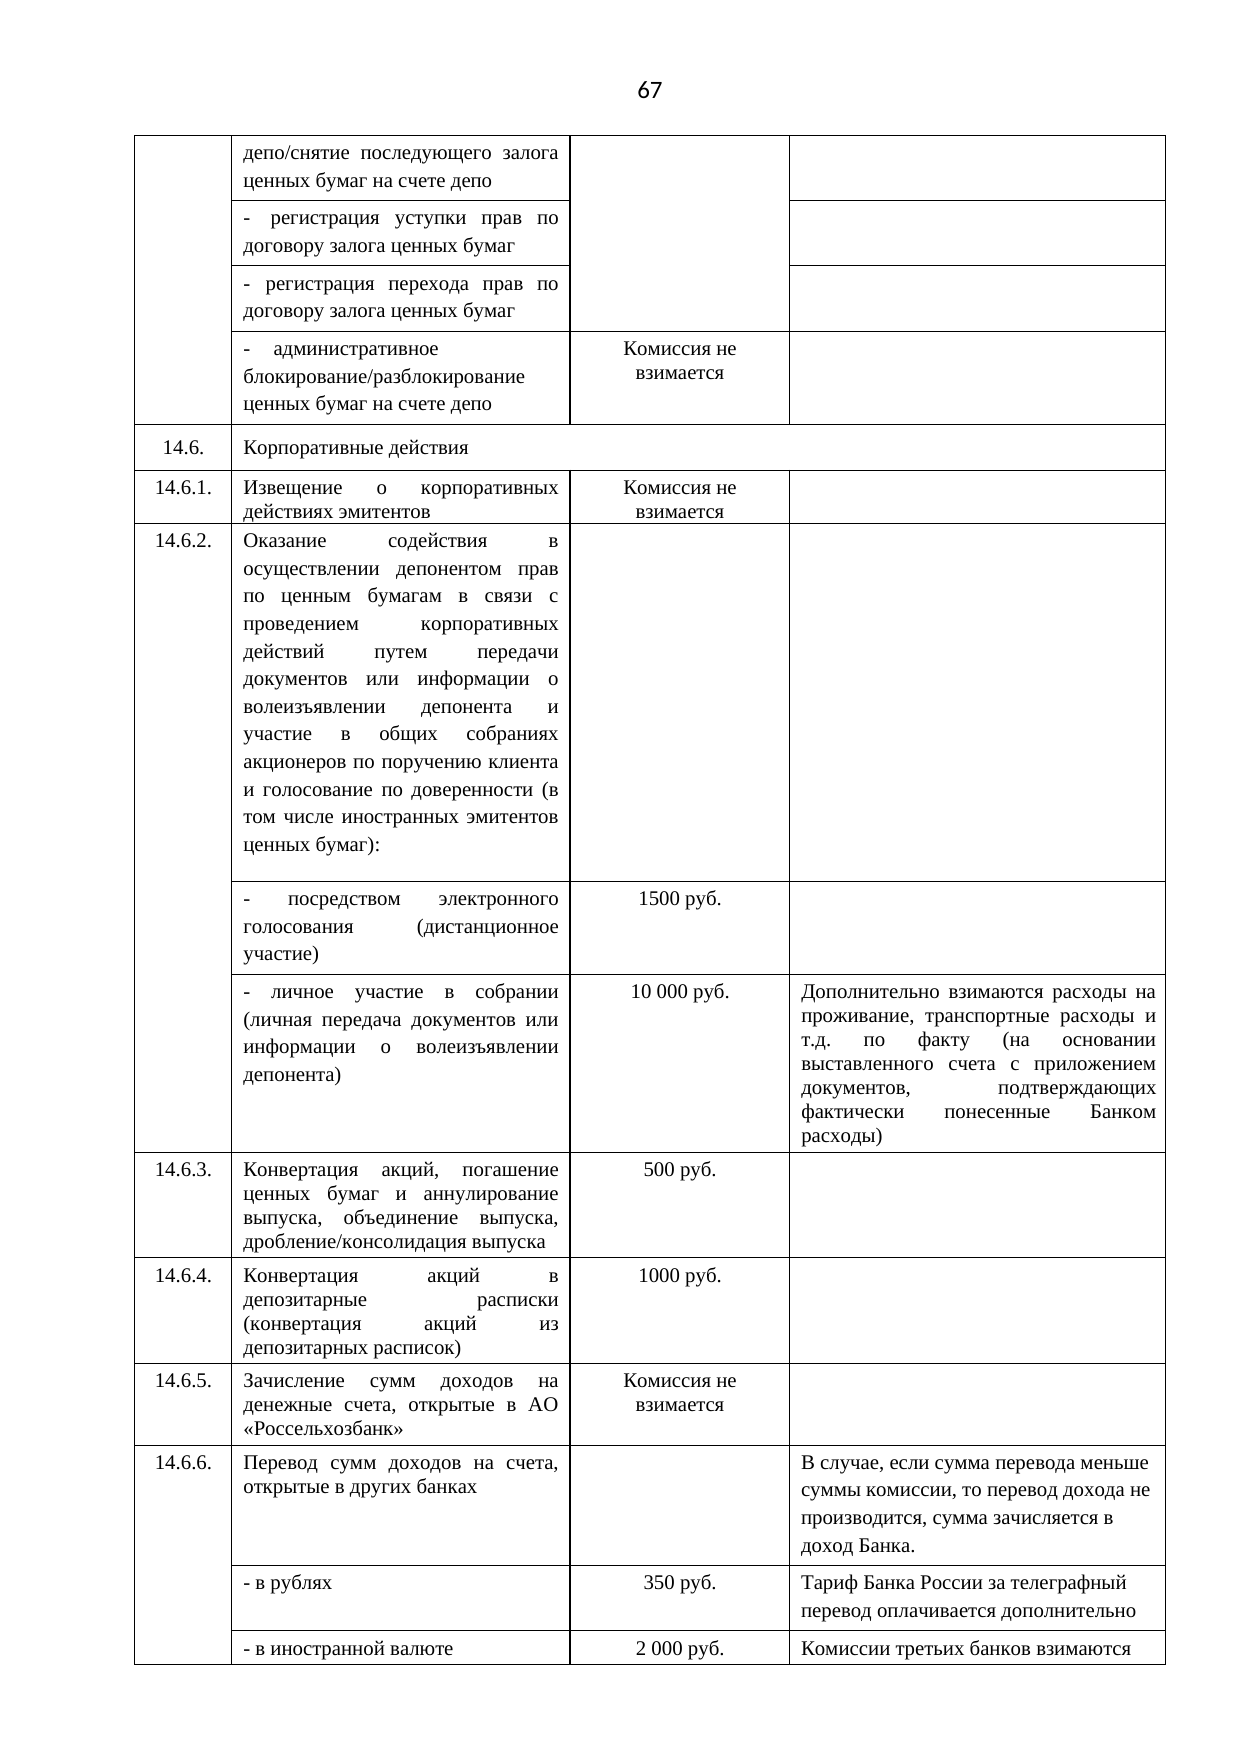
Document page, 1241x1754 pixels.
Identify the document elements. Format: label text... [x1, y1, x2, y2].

table_cell [790, 1153, 1165, 1257]
table_cell Дополнительно взимаются расходы на проживание, транспортные расходы и т.д. по факту (на основании выставленного счета с приложением документов, подтверждающих фактически понесенные Банком расходы) [790, 975, 1165, 1152]
table_cell Конвертация акций в депозитарные расписки (конвертация акций из депозитарных расписок) [232, 1258, 569, 1363]
table_cell - регистрация перехода прав по договору залога ценных бумаг [232, 266, 569, 331]
table_cell [790, 471, 1165, 523]
table_cell - в рублях [232, 1566, 569, 1630]
table_cell В случае, если сумма перевода меньше суммы комиссии, то перевод дохода не производится, сумма зачисляется в доход Банка. [790, 1446, 1165, 1565]
table_cell 1000 руб. [571, 1258, 789, 1363]
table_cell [790, 1631, 1165, 1664]
table_cell - посредством электронного голосования (дистанционное участие) [232, 882, 569, 974]
table_cell 14.6.4. [135, 1258, 231, 1363]
table_cell Тариф Банка России за телеграфный перевод оплачивается дополнительно [790, 1566, 1165, 1630]
table_cell 14.6.3. [135, 1153, 231, 1257]
table_cell - административное блокирование/разблокирование ценных бумаг на счете депо [232, 332, 569, 424]
table_cell Комиссия не взимается [571, 1364, 789, 1444]
table_cell [790, 136, 1165, 200]
table_cell 14.6.1. [135, 471, 231, 523]
table_cell - регистрация уступки прав по договору залога ценных бумаг [232, 201, 569, 265]
table_cell [790, 882, 1165, 974]
table_cell - личное участие в собрании (личная передача документов или информации о волеизъявлении депонента) [232, 975, 569, 1152]
table_cell 14.6.5. [135, 1364, 231, 1444]
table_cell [232, 1631, 569, 1664]
table_cell 14.6. [135, 425, 231, 469]
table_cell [232, 136, 569, 200]
table_cell Оказание содействия в осуществлении депонентом прав по ценным бумагам в связи с проведением корпоративных действий путем передачи документов или информации о волеизъявлении депонента и участие в общих собраниях акционеров по поручению клиента и голосование по доверенности (в том числе иностранных эмитентов ценных бумаг): [232, 524, 569, 881]
table_cell 14.6.6. [135, 1446, 231, 1664]
table_cell [790, 201, 1165, 265]
table_cell [790, 1258, 1165, 1363]
table_cell 350 руб. [571, 1566, 789, 1630]
table_cell [790, 266, 1165, 331]
table_cell Извещение о корпоративных действиях эмитентов [232, 471, 569, 523]
table_cell Зачисление сумм доходов на денежные счета, открытые в АО «Россельхозбанк» [232, 1364, 569, 1444]
table_cell [790, 332, 1165, 424]
table_cell Комиссия не взимается [571, 471, 789, 523]
table_cell [790, 524, 1165, 881]
table_cell Корпоративные действия [232, 425, 1165, 469]
table_cell 14.6.2. [135, 524, 231, 1152]
table_cell Комиссия не взимается [571, 332, 789, 424]
table_cell 10 000 руб. [571, 975, 789, 1152]
table_cell 500 руб. [571, 1153, 789, 1257]
table_cell [571, 1446, 789, 1565]
table_cell [571, 524, 789, 881]
table_cell 1500 руб. [571, 882, 789, 974]
table_cell [790, 1364, 1165, 1444]
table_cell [571, 1631, 789, 1664]
table_cell Конвертация акций, погашение ценных бумаг и аннулирование выпуска, объединение выпуска, дробление/консолидация выпуска [232, 1153, 569, 1257]
table_cell Перевод сумм доходов на счета, открытые в других банках [232, 1446, 569, 1565]
